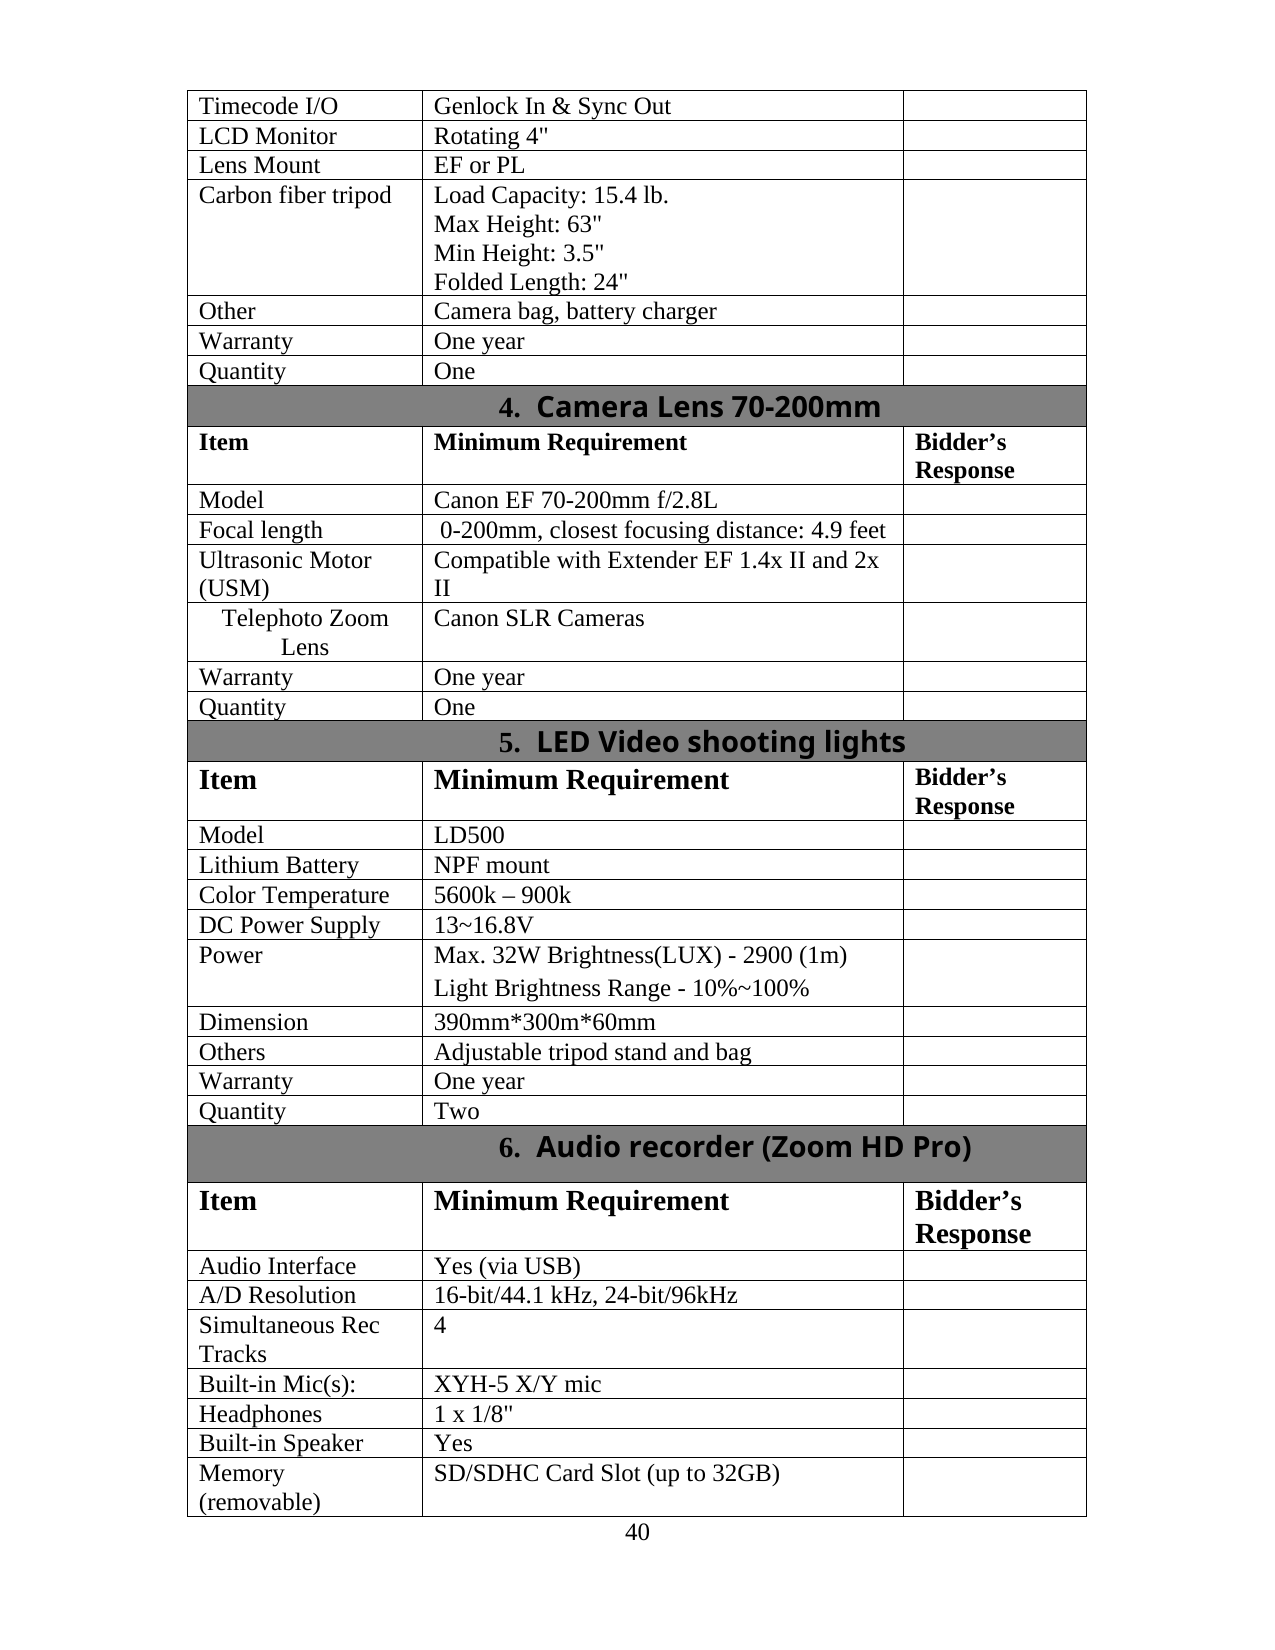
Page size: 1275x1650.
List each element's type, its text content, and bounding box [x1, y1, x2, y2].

table_cell Focal length [188, 515, 422, 544]
table_cell Ultrasonic Motor (USM) [188, 545, 422, 602]
table_cell Model [188, 485, 422, 514]
table_cell [904, 1281, 1086, 1309]
table_cell Model [188, 821, 422, 849]
table_cell LD500 [423, 821, 903, 849]
table_cell 16-bit/44.1 kHz, 24-bit/96kHz [423, 1281, 903, 1309]
table_cell [904, 1429, 1086, 1457]
table_cell 4 [423, 1310, 903, 1368]
table_cell [904, 1399, 1086, 1427]
table_cell One year [423, 662, 903, 691]
table_cell [904, 151, 1086, 179]
table_cell NPF mount [423, 850, 903, 879]
table_cell Warranty [188, 1066, 422, 1095]
table_cell Dimension [188, 1007, 422, 1036]
table_cell Two [423, 1096, 903, 1125]
table_cell [904, 850, 1086, 879]
table_cell Simultaneous Rec Tracks [188, 1310, 422, 1368]
table_cell [904, 356, 1086, 385]
table_cell [904, 1369, 1086, 1398]
table_cell [904, 910, 1086, 939]
table_cell DC Power Supply [188, 910, 422, 939]
table_cell Compatible with Extender EF 1.4x II and 2x II [423, 545, 903, 602]
table_cell Yes (via USB) [423, 1251, 903, 1279]
table_cell Load Capacity: 15.4 lb. Max Height: 63" Min Height: 3.5" Folded Length: 24" [423, 180, 903, 295]
table_cell Warranty [188, 326, 422, 355]
table_cell [904, 821, 1086, 849]
table_cell [904, 515, 1086, 544]
table_cell Audio Interface [188, 1251, 422, 1279]
table_cell [904, 1310, 1086, 1368]
table_cell Rotating 4" [423, 121, 903, 149]
table_cell Canon SLR Cameras [423, 603, 903, 661]
table_cell Headphones [188, 1399, 422, 1427]
table_cell Lithium Battery [188, 850, 422, 879]
table_cell [904, 326, 1086, 355]
table_cell Timecode I/O [188, 91, 422, 120]
table_cell Carbon fiber tripod [188, 180, 422, 295]
table_cell Warranty [188, 662, 422, 691]
table_cell [904, 692, 1086, 720]
table_cell Memory (removable) [188, 1458, 422, 1516]
table_cell Genlock In & Sync Out [423, 91, 903, 120]
table_cell [904, 180, 1086, 295]
table_cell [904, 1066, 1086, 1095]
table_cell [904, 880, 1086, 909]
table_cell [904, 1458, 1086, 1516]
table_cell Built-in Mic(s): [188, 1369, 422, 1398]
table_cell Yes [423, 1429, 903, 1457]
table_cell Power [188, 940, 422, 1006]
table_cell One year [423, 1066, 903, 1095]
table_cell Color Temperature [188, 880, 422, 909]
table_cell Bidder’s Response [904, 1183, 1086, 1250]
table_cell Canon EF 70-200mm f/2.8L [423, 485, 903, 514]
table_cell Item [188, 1183, 422, 1250]
table_cell SD/SDHC Card Slot (up to 32GB) [423, 1458, 903, 1516]
table_cell XYH-5 X/Y mic [423, 1369, 903, 1398]
table_cell [904, 545, 1086, 602]
table_cell 0-200mm, closest focusing distance: 4.9 feet [423, 515, 903, 544]
table_cell Quantity [188, 1096, 422, 1125]
table_cell Item [188, 427, 422, 484]
table_cell One [423, 356, 903, 385]
table_cell Telephoto Zoom Lens [188, 603, 422, 661]
table_cell 13~16.8V [423, 910, 903, 939]
table_cell [904, 1096, 1086, 1125]
table_cell [904, 1037, 1086, 1065]
table_cell Adjustable tripod stand and bag [423, 1037, 903, 1065]
table_cell A/D Resolution [188, 1281, 422, 1309]
table_cell Minimum Requirement [423, 1183, 903, 1250]
table_cell [904, 121, 1086, 149]
table_cell Camera Lens 70-200mm [188, 386, 1086, 426]
table_cell LED Video shooting lights [188, 721, 1086, 761]
table_cell One year [423, 326, 903, 355]
table_cell Bidder’s Response [904, 762, 1086, 819]
table_cell [904, 485, 1086, 514]
table_cell Built-in Speaker [188, 1429, 422, 1457]
table_cell 5600k – 900k [423, 880, 903, 909]
table_cell [904, 91, 1086, 120]
table_cell Audio recorder (Zoom HD Pro) [188, 1126, 1086, 1182]
table_cell [904, 1007, 1086, 1036]
table_cell [904, 940, 1086, 1006]
table_cell Quantity [188, 692, 422, 720]
table_cell Camera bag, battery charger [423, 296, 903, 325]
table_cell Max. 32W Brightness(LUX) - 2900 (1m) Light Brightness Range - 10%~100% [423, 940, 903, 1006]
table_cell One [423, 692, 903, 720]
table_cell Lens Mount [188, 151, 422, 179]
table_cell Other [188, 296, 422, 325]
table_cell [904, 603, 1086, 661]
table_cell Quantity [188, 356, 422, 385]
table_cell 1 x 1/8" [423, 1399, 903, 1427]
table_cell EF or PL [423, 151, 903, 179]
table_cell Item [188, 762, 422, 819]
table_cell [904, 662, 1086, 691]
table_cell Others [188, 1037, 422, 1065]
table_cell Minimum Requirement [423, 427, 903, 484]
table_cell 390mm*300m*60mm [423, 1007, 903, 1036]
table_cell LCD Monitor [188, 121, 422, 149]
table_cell Minimum Requirement [423, 762, 903, 819]
table_cell [904, 296, 1086, 325]
table_cell [904, 1251, 1086, 1279]
table_cell Bidder’s Response [904, 427, 1086, 484]
